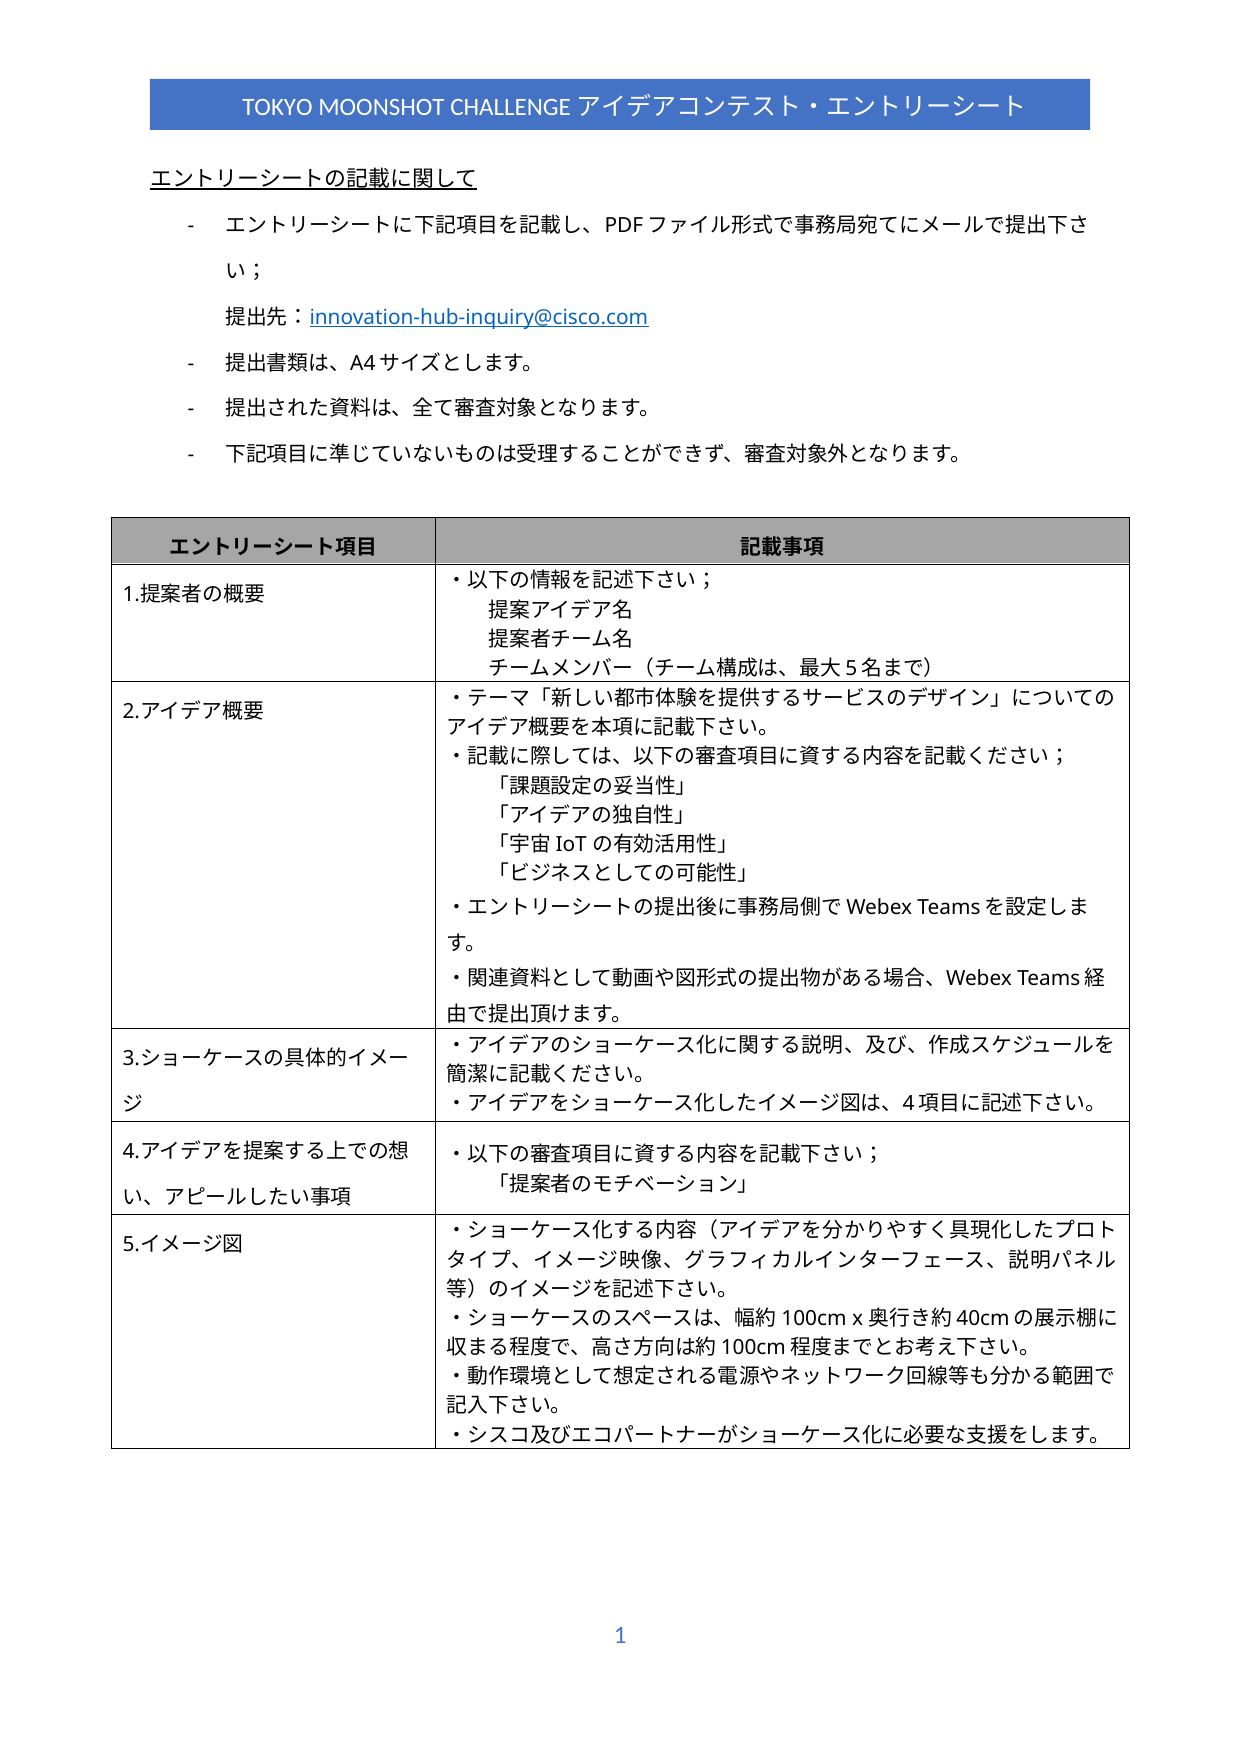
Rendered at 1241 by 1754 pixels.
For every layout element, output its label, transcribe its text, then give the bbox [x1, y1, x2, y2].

table_cell ・アイデアのショーケース化に関する説明、及び、作成スケジュールを簡潔に記載ください。 ・アイデアをショーケース化したイメージ図は、4項目に記述下さい。 [436, 1029, 1129, 1121]
list 下記項目に準じていないものは受理することができず、審査対象外となります。 [187, 425, 1090, 471]
list 提出先：innovation-hub-inquiry@cisco.com [225, 287, 1090, 333]
table_cell 4.アイデアを提案する上での想い、アピールしたい事項 [112, 1122, 435, 1213]
table_cell ・以下の情報を記述下さい； 提案アイデア名 提案者チーム名 チームメンバー（チーム構成は、最大5名まで） [436, 565, 1129, 681]
table_cell 3.ショーケースの具体的イメージ [112, 1029, 435, 1121]
list エントリーシートに下記項目を記載し、PDFファイル形式で事務局宛てにメールで提出下さい； [187, 196, 1090, 287]
table_cell ・以下の審査項目に資する内容を記載下さい； 「提案者のモチベーション」 [436, 1122, 1129, 1213]
list 提出書類は、A4サイズとします。 [187, 333, 1090, 379]
table_cell ・テーマ「新しい都市体験を提供するサービスのデザイン」についてのアイデア概要を本項に記載下さい。 ・記載に際しては、以下の審査項目に資する内容を記載ください； 「課題設定の妥当性」 「アイデアの独自性」 「宇宙 IoT の有効活用性」 「ビジネスとしての可能性」 ・エントリーシートの提出後に事務局側でWebex Teamsを設定します。 ・関連資料として動画や図形式の提出物がある場合、Webex Teams経由で提出頂けます。 [436, 682, 1129, 1028]
table_cell 1.提案者の概要 [112, 565, 435, 681]
table_cell ・ショーケース化する内容（アイデアを分かりやすく具現化したプロトタイプ、イメージ映像、グラフィカルインターフェース、説明パネル等）のイメージを記述下さい。 ・ショーケースのスペースは、幅約100cm x 奥行き約40cmの展示棚に収まる程度で、高さ方向は約100cm程度までとお考え下さい。 ・動作環境として想定される電源やネットワーク回線等も分かる範囲で記入下さい。 ・シスコ及びエコパートナーがショーケース化に必要な支援をします。 [436, 1215, 1129, 1448]
table_cell 5.イメージ図 [112, 1215, 435, 1448]
table_header エントリーシート項目 [112, 518, 435, 563]
text エントリーシートの記載に関して [150, 150, 1090, 196]
list 提出された資料は、全て審査対象となります。 [187, 379, 1090, 425]
table_cell 2.アイデア概要 [112, 682, 435, 1028]
table_header 記載事項 [436, 518, 1129, 563]
